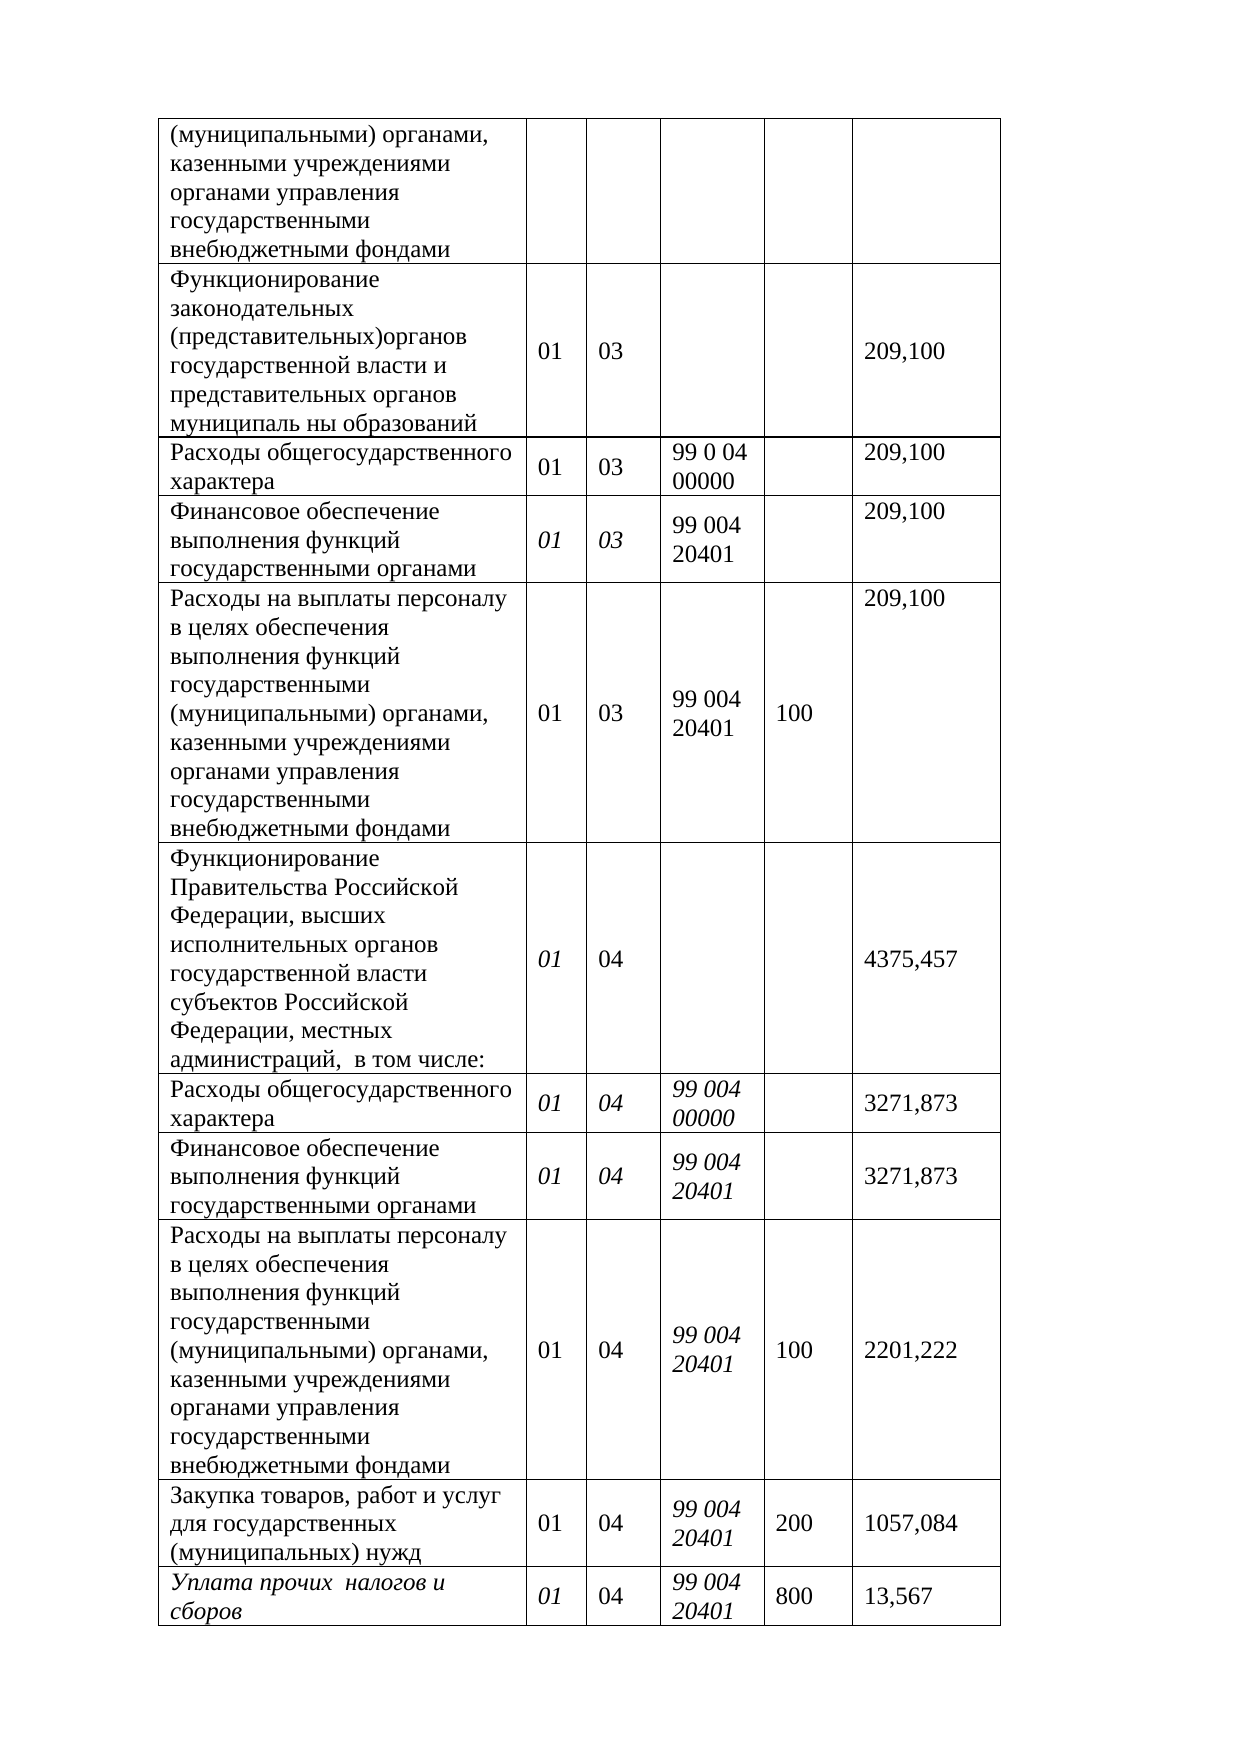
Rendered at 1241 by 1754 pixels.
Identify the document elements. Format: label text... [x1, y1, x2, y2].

table_cell 01 [527, 1074, 586, 1132]
table_cell 209,100 [853, 583, 1000, 842]
table_cell 04 [587, 1220, 660, 1479]
table_cell 03 [587, 583, 660, 842]
table_cell [765, 1133, 852, 1219]
table_cell Закупка товаров, работ и услуг для государственных (муниципальных) нужд [159, 1480, 526, 1566]
table_cell [765, 843, 852, 1073]
table_cell 99 004 20401 [661, 1133, 764, 1219]
table_cell 03 [587, 496, 660, 582]
table_cell 99 004 20401 [661, 583, 764, 842]
table_cell Расходы на выплаты персоналу в целях обеспечения выполнения функций государственными (муниципальными) органами, казенными учреждениями органами управления государственными внебюджетными фондами [159, 1220, 526, 1479]
table_cell 1057,084 [853, 1480, 1000, 1566]
table_cell 209,100 [853, 264, 1000, 436]
table_cell 01 [527, 1567, 586, 1624]
table_cell 209,100 [853, 438, 1000, 495]
table_cell [765, 1074, 852, 1132]
table_cell 01 [527, 1220, 586, 1479]
table_cell [765, 438, 852, 495]
table_cell 01 [527, 1133, 586, 1219]
table_cell 03 [587, 264, 660, 436]
table_cell 99 004 00000 [661, 1074, 764, 1132]
table_cell 3271,873 [853, 1074, 1000, 1132]
table_cell [661, 843, 764, 1073]
table_cell Финансовое обеспечение выполнения функций государственными органами [159, 1133, 526, 1219]
table_cell [765, 496, 852, 582]
table_cell 01 [527, 1480, 586, 1566]
table_cell [661, 264, 764, 436]
table_cell Функционирование законодательных (представительных)органов государственной власти и представительных органов муниципаль ны образований [159, 264, 526, 436]
table_cell 04 [587, 1074, 660, 1132]
table_cell Расходы на выплаты персоналу в целях обеспечения выполнения функций государственными (муниципальными) органами, казенными учреждениями органами управления государственными внебюджетными фондами [159, 583, 526, 842]
table_cell 209,100 [853, 496, 1000, 582]
table_cell Финансовое обеспечение выполнения функций государственными органами [159, 496, 526, 582]
table_cell 01 [527, 843, 586, 1073]
table_cell 04 [587, 1133, 660, 1219]
table_cell 2201,222 [853, 1220, 1000, 1479]
table_cell 99 004 20401 [661, 1480, 764, 1566]
table_cell 01 [527, 438, 586, 495]
table_cell 99 0 04 00000 [661, 438, 764, 495]
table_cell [159, 119, 526, 263]
table_cell 04 [587, 1480, 660, 1566]
table_cell 04 [587, 843, 660, 1073]
table_cell [765, 264, 852, 436]
table_cell 100 [765, 583, 852, 842]
table_cell 800 [765, 1567, 852, 1624]
table_cell 200 [765, 1480, 852, 1566]
table_cell Уплата прочих налогов и сборов [159, 1567, 526, 1624]
table_cell 01 [527, 583, 586, 842]
table_cell 100 [765, 1220, 852, 1479]
table_cell 99 004 20401 [661, 1220, 764, 1479]
table_cell 99 004 20401 [661, 496, 764, 582]
table_cell 13,567 [853, 1567, 1000, 1624]
table_cell 03 [587, 438, 660, 495]
table_cell 3271,873 [853, 1133, 1000, 1219]
table_cell Расходы общегосударственного характера [159, 1074, 526, 1132]
table_cell 01 [527, 264, 586, 436]
table_cell 4375,457 [853, 843, 1000, 1073]
table_cell 99 004 20401 [661, 1567, 764, 1624]
table_cell Функционирование Правительства Российской Федерации, высших исполнительных органов государственной власти субъектов Российской Федерации, местных администраций, в том числе: [159, 843, 526, 1073]
table_cell 04 [587, 1567, 660, 1624]
table_cell 01 [527, 496, 586, 582]
table_cell Расходы общегосударственного характера [159, 438, 526, 495]
